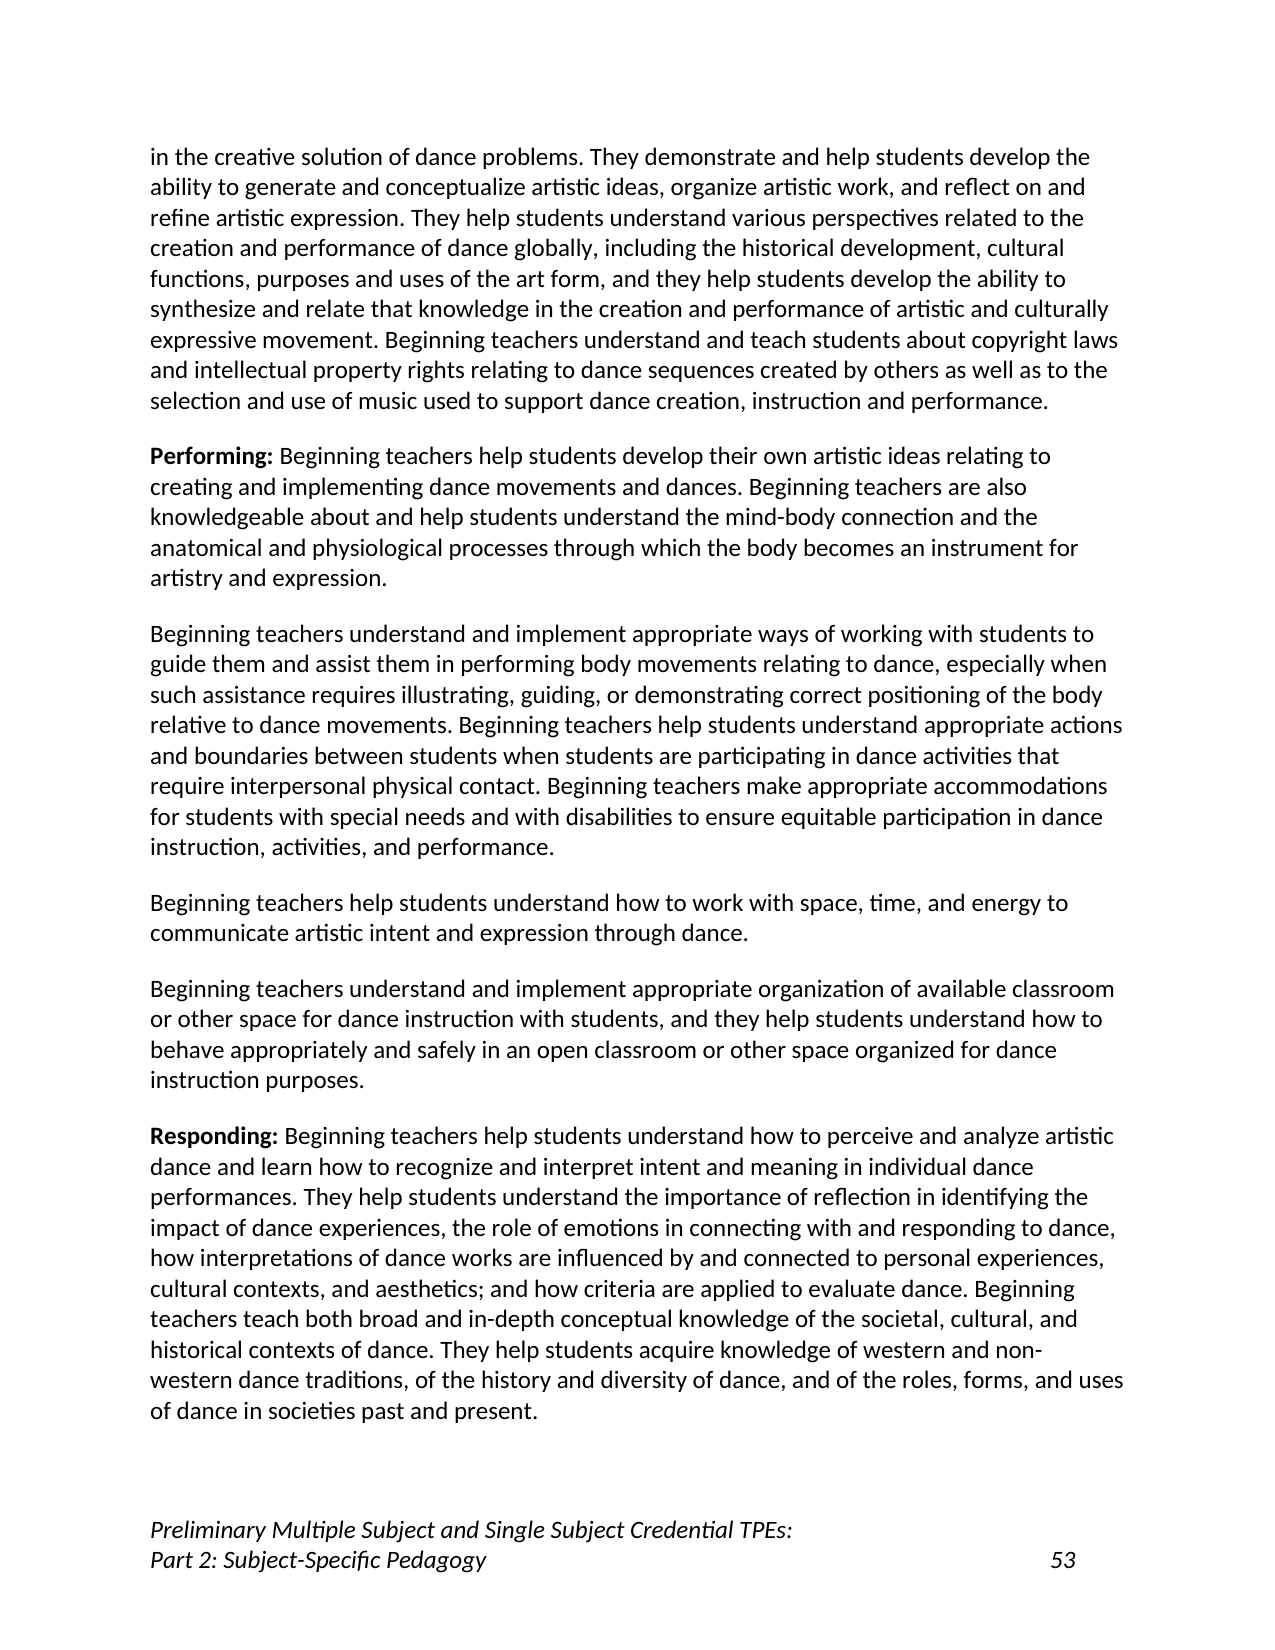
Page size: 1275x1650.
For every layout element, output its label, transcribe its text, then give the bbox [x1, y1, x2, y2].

text Performing: Beginning teachers help students develop their own artistic ideas relating to creating and implementing dance movements and dances. Beginning teachers are also knowledgeable about and help students understand the mind-body connection and the anatomical and physiological processes through which the body becomes an instrument for artistry and expression. [150, 440, 1125, 593]
text cultural contexts, and aesthetics; and how criteria are applied to evaluate dance. Beginning teachers teach both broad and in-depth conceptual knowledge of the societal, cultural, and historical contexts of dance. They help students acquire knowledge of western and non-western dance traditions, of the history and diversity of dance, and of the roles, forms, and uses of dance in societies past and present. [150, 1273, 1125, 1425]
text Beginning teachers understand and implement appropriate ways of working with students to guide them and assist them in performing body movements relating to dance, especially when such assistance requires illustrating, guiding, or demonstrating correct positioning of the body relative to dance movements. Beginning teachers help students understand appropriate actions and boundaries between students when students are participating in dance activities that require interpersonal physical contact. Beginning teachers make appropriate accommodations for students with special needs and with disabilities to ensure equitable participation in dance instruction, activities, and performance. [150, 618, 1125, 862]
text Beginning teachers understand and implement appropriate organization of available classroom or other space for dance instruction with students, and they help students understand how to behave appropriately and safely in an open classroom or other space organized for dance instruction purposes. [150, 973, 1125, 1095]
text Responding: Beginning teachers help students understand how to perceive and analyze artistic dance and learn how to recognize and interpret intent and meaning in individual dance performances. They help students understand the importance of reflection in identifying the impact of dance experiences, the role of emotions in connecting with and responding to dance, how interpretations of dance works are influenced by and connected to personal experiences, [150, 1120, 1125, 1273]
text Beginning teachers help students understand how to work with space, time, and energy to communicate artistic intent and expression through dance. [150, 887, 1125, 948]
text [150, 141, 1125, 415]
